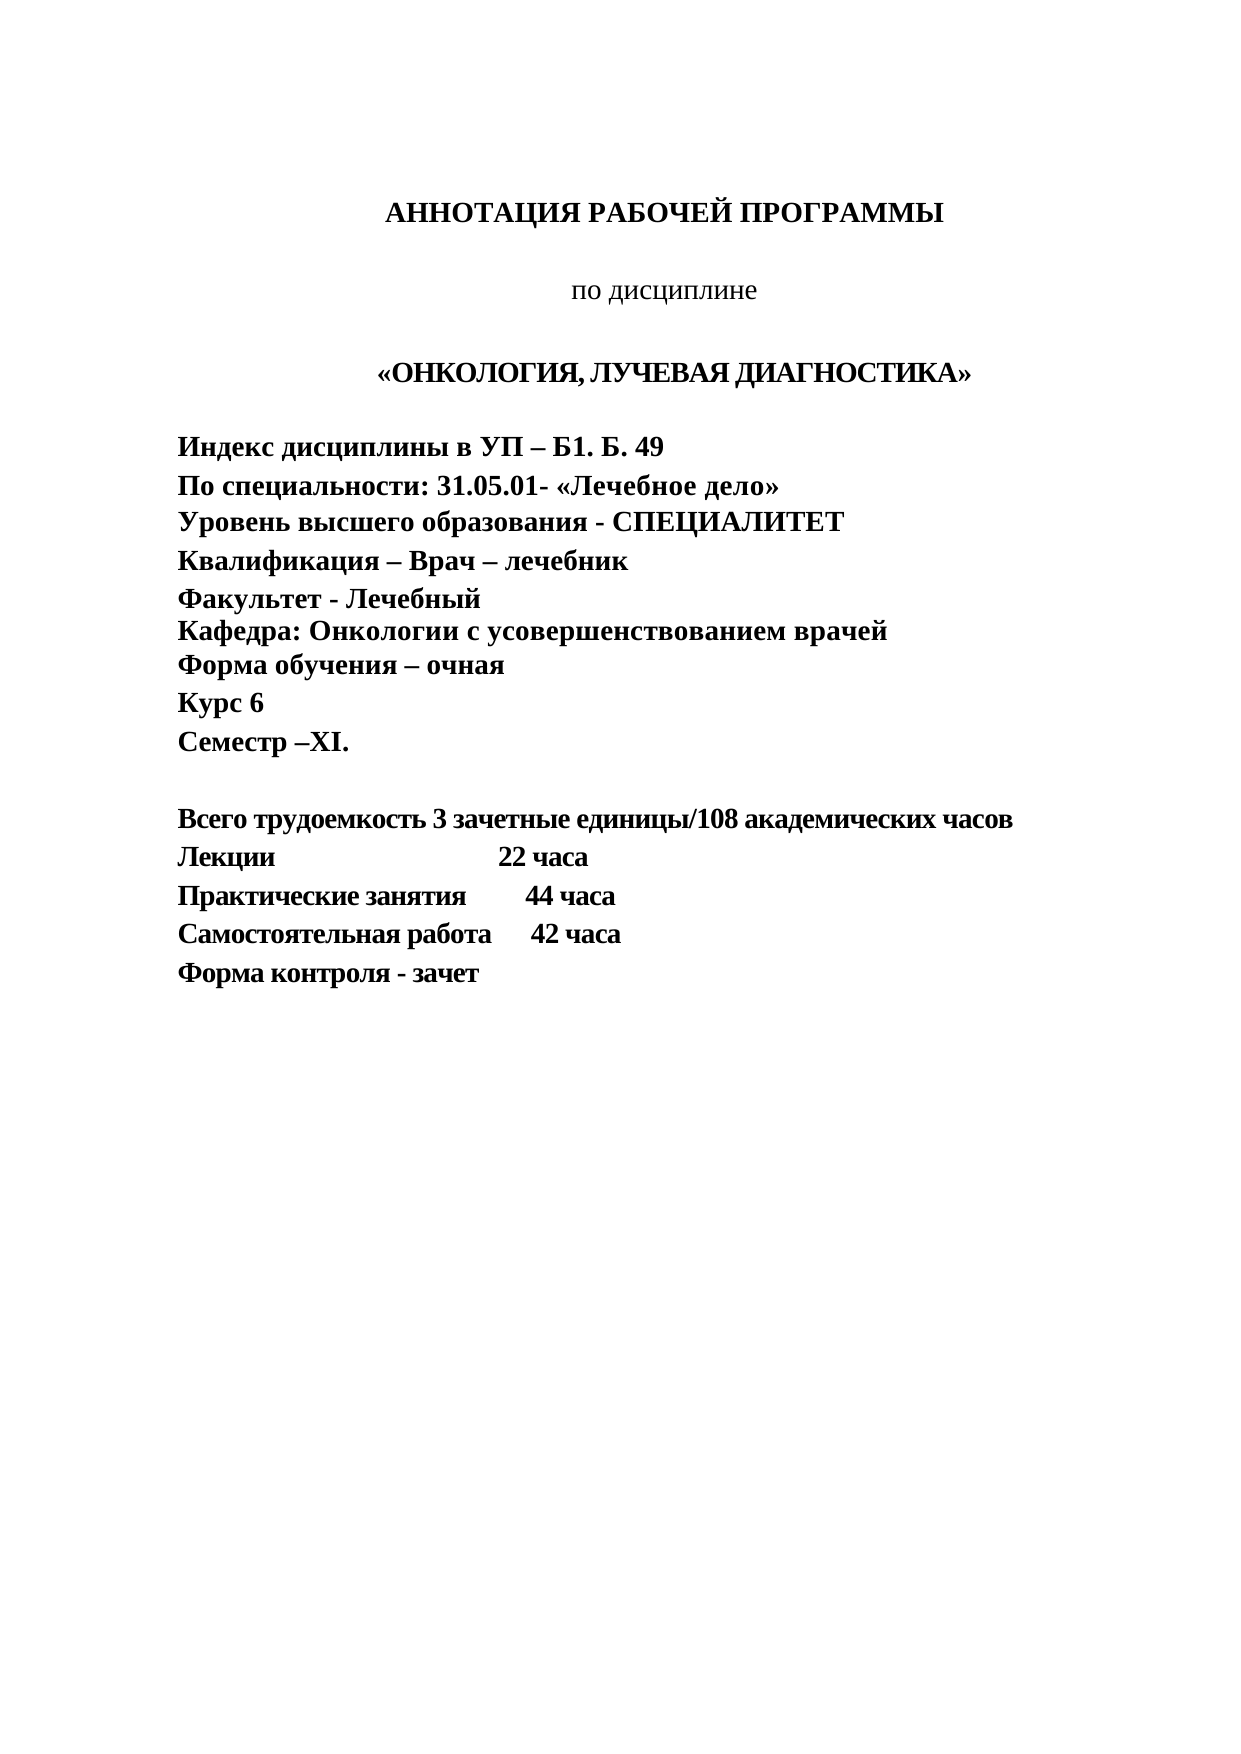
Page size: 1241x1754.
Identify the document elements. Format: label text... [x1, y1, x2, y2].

text Уровень высшего образования - СПЕЦИАЛИТЕТ [177, 504, 1152, 538]
text «ОНКОЛОГИЯ, ЛУЧЕВАЯ ДИАГНОСТИКА» [198, 349, 1152, 391]
text Самостоятельная работа 42 часа [177, 917, 1152, 950]
text Практические занятия 44 часа [177, 878, 1152, 912]
text Форма обучения – очная [177, 647, 1152, 680]
text Факультет - Лечебный [177, 581, 1152, 615]
text Лекции 22 часа [177, 839, 1152, 873]
text По специальности: 31.05.01- «Лечебное дело» [177, 468, 571, 502]
text Всего трудоемкость 3 зачетные единицы/108 академических часов [177, 801, 1152, 834]
text по дисциплине [177, 272, 1152, 306]
text Форма контроля - зачет [177, 955, 1152, 989]
text АННОТАЦИЯ РАБОЧЕЙ ПРОГРАММЫ [177, 195, 1152, 229]
text Кафедра: Онкологии с усовершенствованием врачей [177, 617, 1152, 647]
text Индекс дисциплины в УП – Б1. Б. 49 [177, 429, 1152, 463]
text Семестр –XI. [177, 724, 1152, 757]
text По специальности: 31.05.01- «Лечебное дело» [766, 468, 1152, 502]
text Курс 6 [177, 685, 1152, 719]
text Квалификация – Врач – лечебник [177, 543, 1152, 576]
